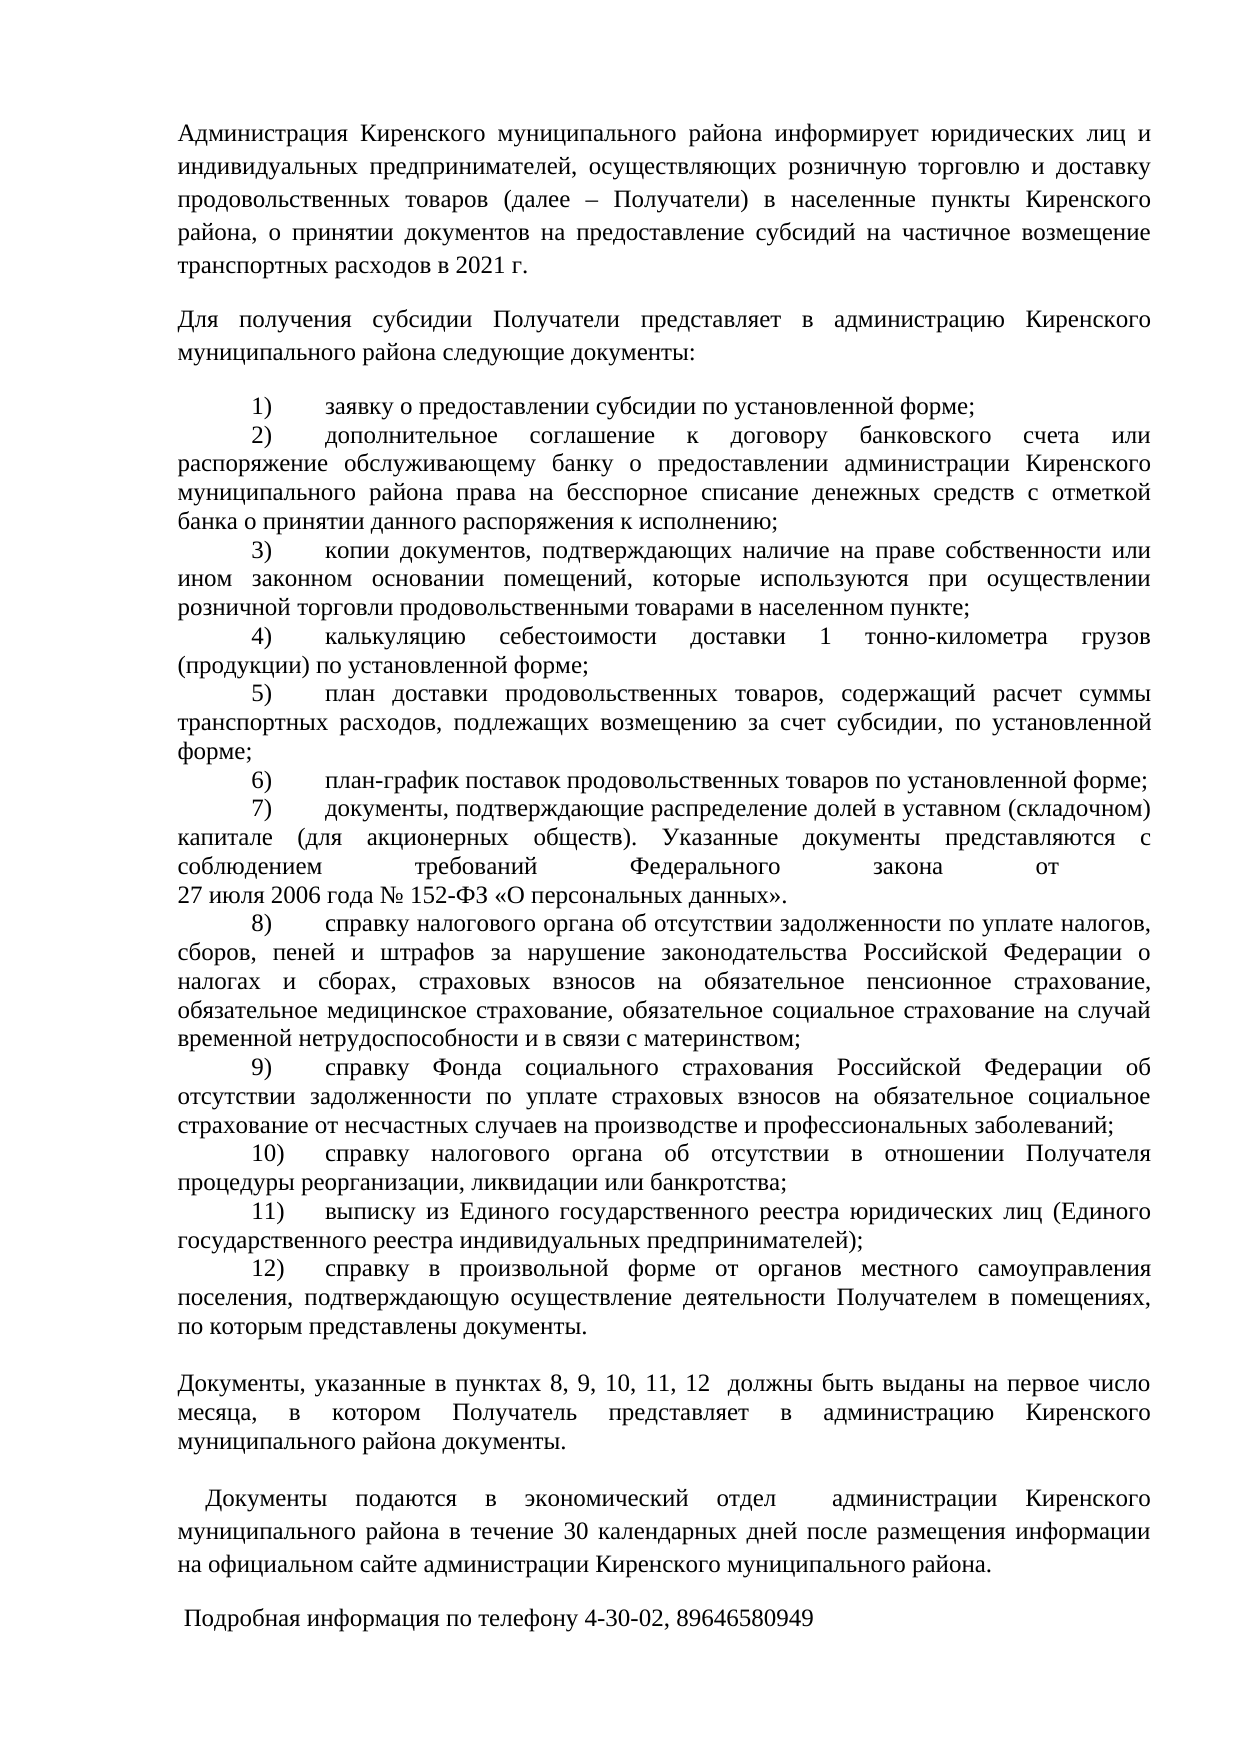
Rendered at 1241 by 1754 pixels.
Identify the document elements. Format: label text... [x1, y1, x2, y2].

text Администрация Киренского муниципального района информирует юридических лиц и индивидуальных предпринимателей, осуществляющих розничную торговлю и доставку продовольственных товаров (далее – Получатели) в населенные пункты Киренского района, о принятии документов на предоставление субсидий на частичное возмещение транспортных расходов в 2021 г. [177, 118, 1152, 279]
list план-график поставок продовольственных товаров по установленной форме; [177, 765, 1152, 793]
list копии документов, подтверждающих наличие на праве собственности или ином законном основании помещений, которые используются при осуществлении розничной торговли продовольственными товарами в населенном пункте; [177, 535, 1152, 621]
text Подробная информация по телефону 4-30-02, 89646580949 [177, 1603, 1152, 1632]
list справку Фонда социального страхования Российской Федерации об отсутствии задолженности по уплате страховых взносов на обязательное социальное страхование от несчастных случаев на производстве и профессиональных заболеваний; [177, 1052, 1152, 1138]
list выписку из Единого государственного реестра юридических лиц (Единого государственного реестра индивидуальных предпринимателей); [177, 1196, 1152, 1253]
list справку налогового органа об отсутствии задолженности по уплате налогов, сборов, пеней и штрафов за нарушение законодательства Российской Федерации о налогах и сборах, страховых взносов на обязательное пенсионное страхование, обязательное медицинское страхование, обязательное социальное страхование на случай временной нетрудоспособности и в связи с материнством; [177, 908, 1152, 1052]
list справку в произвольной форме от органов местного самоуправления поселения, подтверждающую осуществление деятельности Получателем в помещениях, по которым представлены документы. [177, 1253, 1152, 1340]
list заявку о предоставлении субсидии по установленной форме; [177, 391, 1152, 420]
text Документы подаются в экономический отдел администрации Киренского муниципального района в течение 30 календарных дней после размещения информации на официальном сайте администрации Киренского муниципального района. [177, 1483, 1152, 1578]
list план доставки продовольственных товаров, содержащий расчет суммы транспортных расходов, подлежащих возмещению за счет субсидии, по установленной форме; [177, 678, 1152, 765]
list документы, подтверждающие распределение долей в уставном (складочном) капитале (для акционерных обществ). Указанные документы представляются с соблюдением требований Федерального закона от 27 июля 2006 года № 152-ФЗ «О персональных данных». [177, 793, 1152, 908]
text Для получения субсидии Получатели представляет в администрацию Киренского муниципального района следующие документы: [177, 304, 1152, 366]
list справку налогового органа об отсутствии в отношении Получателя процедуры реорганизации, ликвидации или банкротства; [177, 1138, 1152, 1196]
text Документы, указанные в пунктах 8, 9, 10, 11, 12 должны быть выданы на первое число месяца, в котором Получатель представляет в администрацию Киренского муниципального района документы. [177, 1368, 1152, 1455]
list калькуляцию себестоимости доставки 1 тонно-километра грузов (продукции) по установленной форме; [177, 621, 1152, 678]
list дополнительное соглашение к договору банковского счета или распоряжение обслуживающему банку о предоставлении администрации Киренского муниципального района права на бесспорное списание денежных средств с отметкой банка о принятии данного распоряжения к исполнению; [177, 420, 1152, 535]
